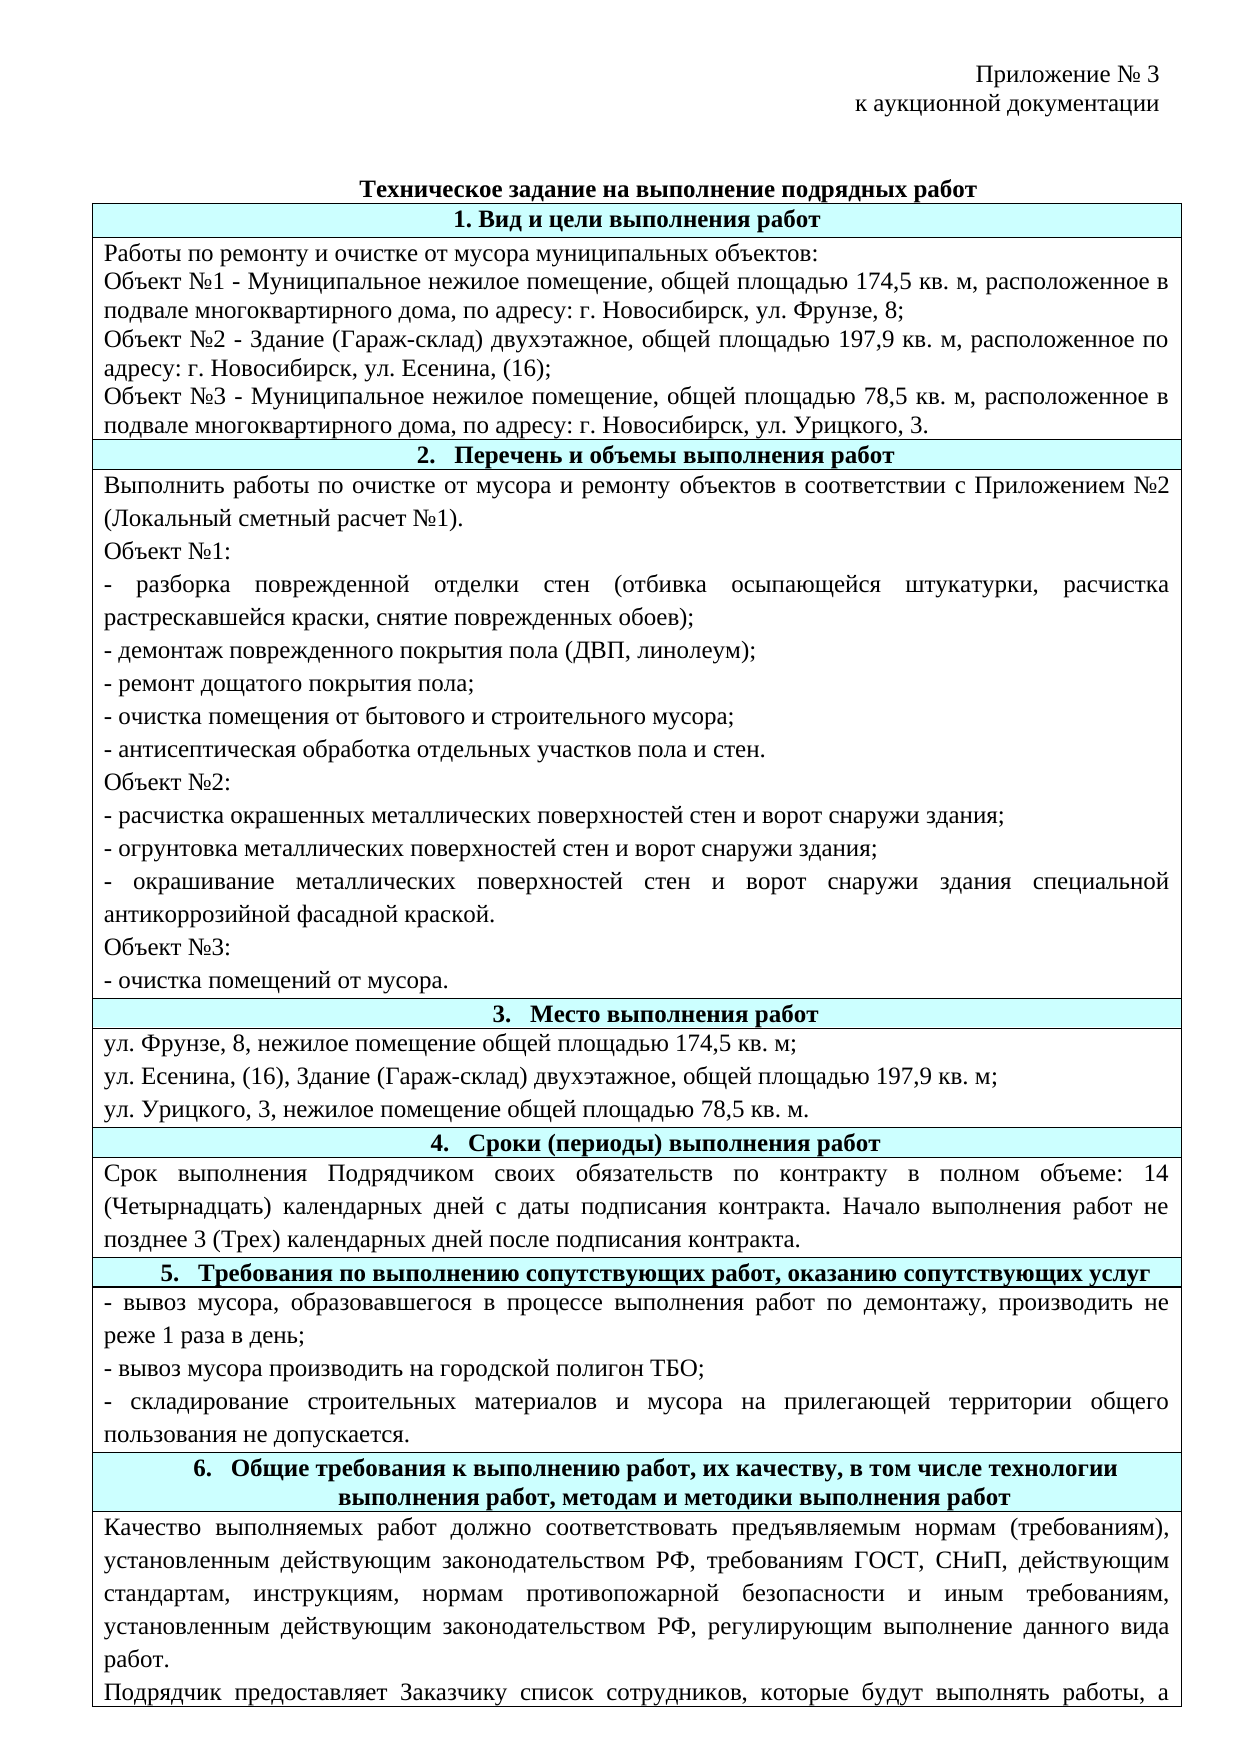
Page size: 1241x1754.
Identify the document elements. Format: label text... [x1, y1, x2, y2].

text Техническое задание на выполнение подрядных работ [103, 174, 1159, 203]
table_cell - вывоз мусора, образовавшегося в процессе выполнения работ по демонтажу, производить не реже 1 раза в день; - вывоз мусора производить на городской полигон ТБО; - складирование строительных материалов и мусора на прилегающей территории общего пользования не допускается. [93, 1288, 1181, 1452]
table_cell Работы по ремонту и очистке от мусора муниципальных объектов: Объект №1 - Муниципальное нежилое помещение, общей площадью 174,5 кв. м, расположенное в подвале многоквартирного дома, по адресу: г. Новосибирск, ул. Фрунзе, 8; Объект №2 - Здание (Гараж-склад) двухэтажное, общей площадью 197,9 кв. м, расположенное по адресу: г. Новосибирск, ул. Есенина, (16); Объект №3 - Муниципальное нежилое помещение, общей площадью 78,5 кв. м, расположенное в подвале многоквартирного дома, по адресу: г. Новосибирск, ул. Урицкого, 3. [93, 238, 1181, 439]
table_cell Срок выполнения Подрядчиком своих обязательств по контракту в полном объеме: 14 (Четырнадцать) календарных дней с даты подписания контракта. Начало выполнения работ не позднее 3 (Трех) календарных дней после подписания контракта. [93, 1158, 1181, 1257]
text Приложение № 3 [103, 59, 1159, 88]
table_cell Место выполнения работ [93, 999, 1181, 1027]
table_cell Перечень и объемы выполнения работ [93, 440, 1181, 469]
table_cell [93, 1512, 1181, 1706]
table_cell Требования по выполнению сопутствующих работ, оказанию сопутствующих услуг [93, 1258, 1181, 1286]
table_cell ул. Фрунзе, 8, нежилое помещение общей площадью 174,5 кв. м; ул. Есенина, (16), Здание (Гараж-склад) двухэтажное, общей площадью 197,9 кв. м; ул. Урицкого, 3, нежилое помещение общей площадью 78,5 кв. м. [93, 1029, 1181, 1127]
table_cell Сроки (периоды) выполнения работ [93, 1128, 1181, 1157]
text к аукционной документации [103, 88, 1159, 117]
table_cell Общие требования к выполнению работ, их качеству, в том числе технологии выполнения работ, методам и методики выполнения работ [93, 1453, 1181, 1511]
table_header 1. Вид и цели выполнения работ [93, 204, 1181, 237]
table_cell Выполнить работы по очистке от мусора и ремонту объектов в соответствии с Приложением №2 (Локальный сметный расчет №1). Объект №1: - разборка поврежденной отделки стен (отбивка осыпающейся штукатурки, расчистка растрескавшейся краски, снятие поврежденных обоев); - демонтаж поврежденного покрытия пола (ДВП, линолеум); - ремонт дощатого покрытия пола; - очистка помещения от бытового и строительного мусора; - антисептическая обработка отдельных участков пола и стен. Объект №2: - расчистка окрашенных металлических поверхностей стен и ворот снаружи здания; - огрунтовка металлических поверхностей стен и ворот снаружи здания; - окрашивание металлических поверхностей стен и ворот снаружи здания специальной антикоррозийной фасадной краской. Объект №3: - очистка помещений от мусора. [93, 470, 1181, 998]
